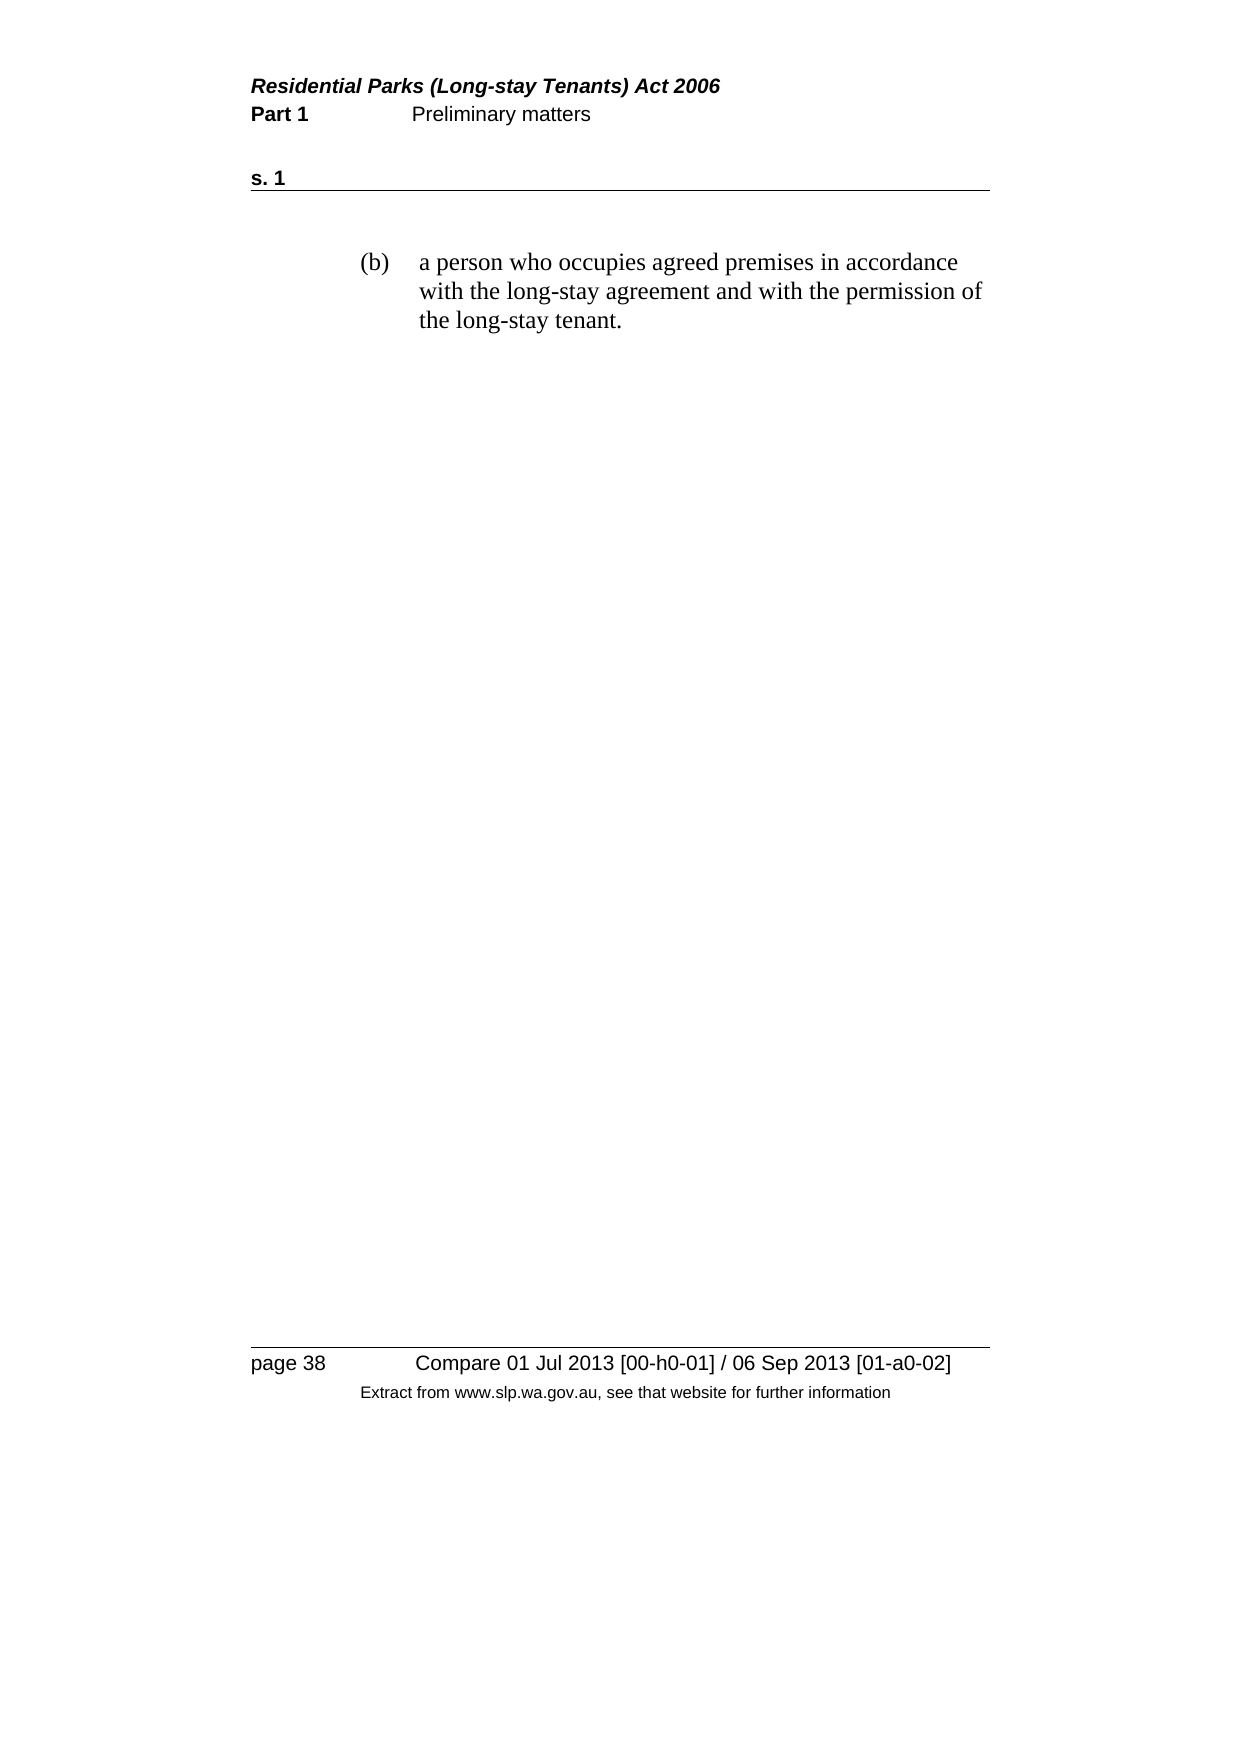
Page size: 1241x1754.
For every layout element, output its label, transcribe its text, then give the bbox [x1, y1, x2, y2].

text (b) a person who occupies agreed premises in accordance with the long-stay agreement and with the permission of the long-stay tenant. [251, 247, 990, 334]
